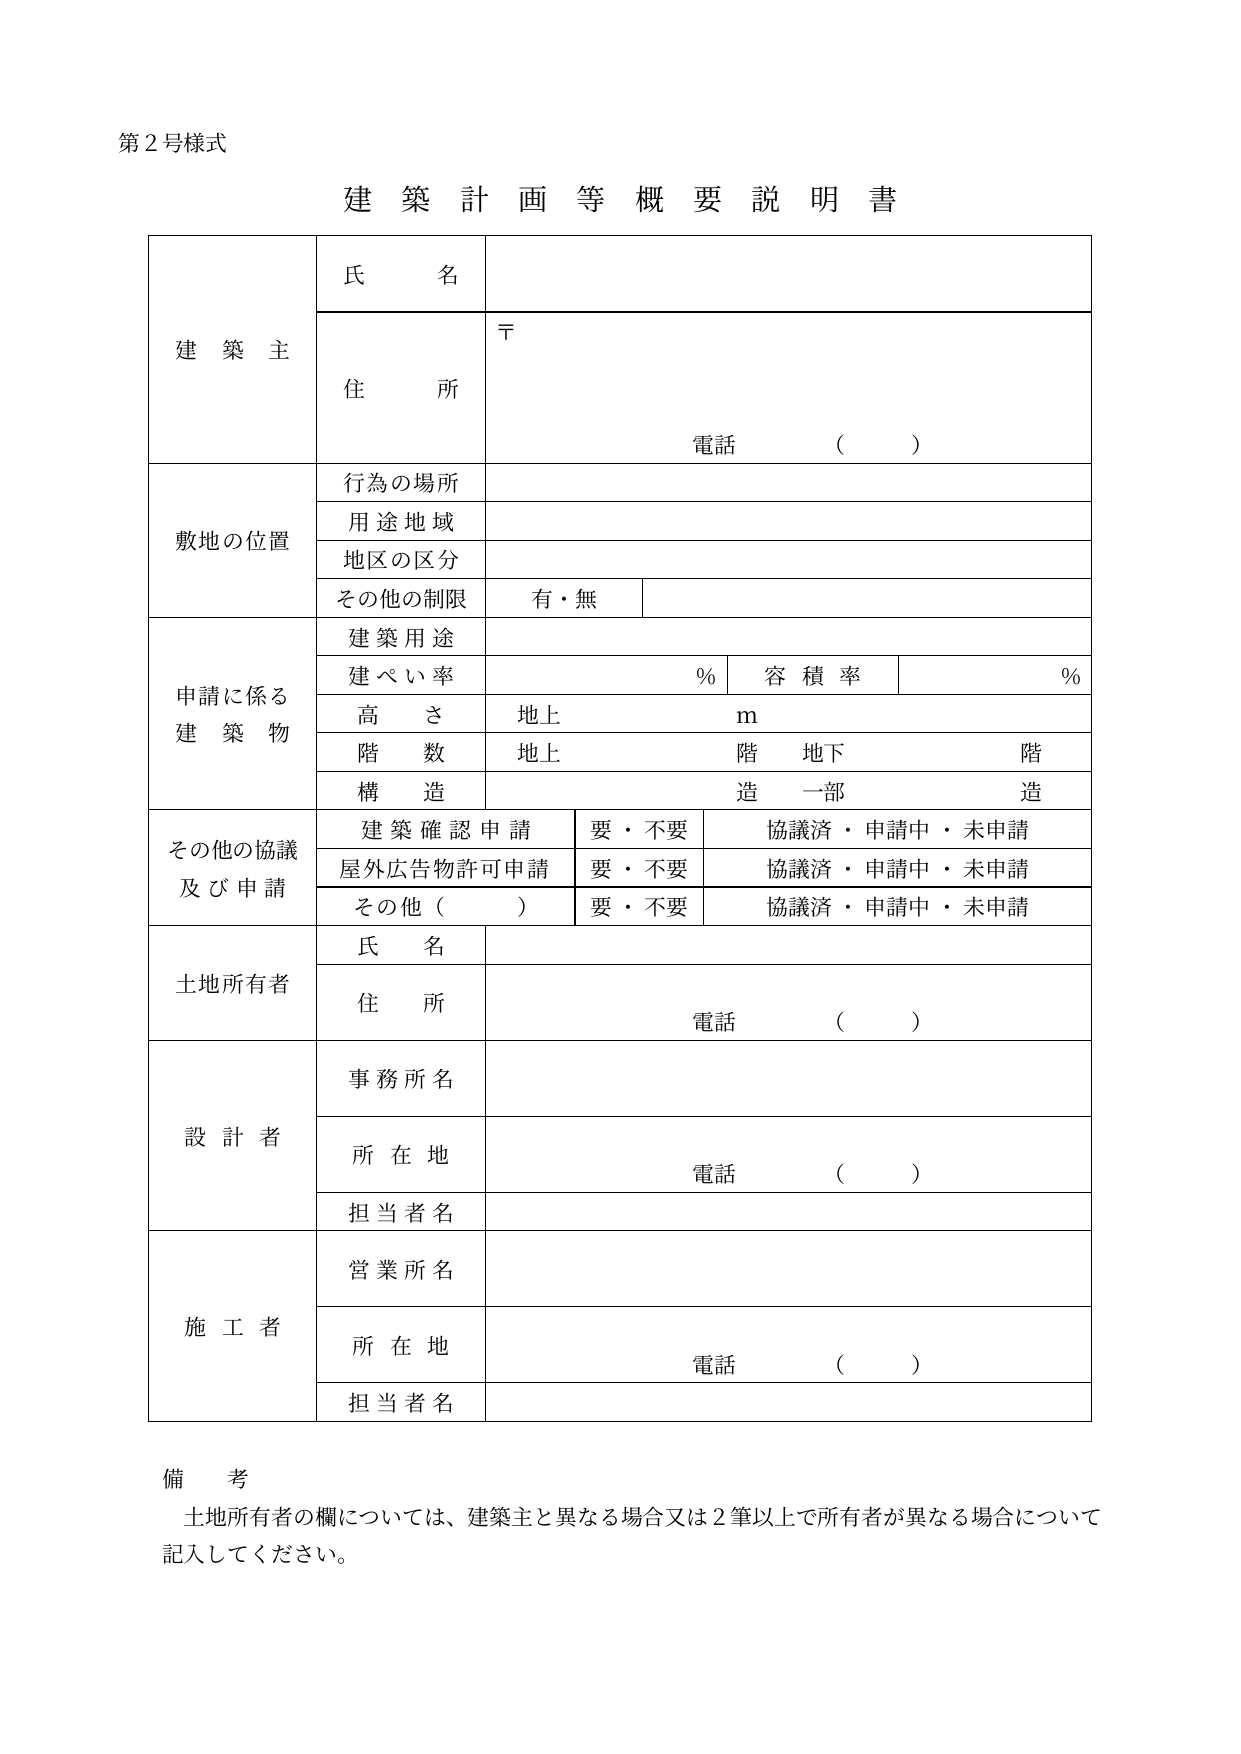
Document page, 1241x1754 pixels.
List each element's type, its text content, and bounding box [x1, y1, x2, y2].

table_cell 造 一部 造 [486, 772, 1091, 809]
table_cell [486, 1041, 1091, 1116]
table_cell 高さ [317, 695, 485, 732]
table_cell 地区の区分 [317, 541, 485, 578]
table_cell 要 ・ 不要 [576, 888, 703, 925]
table_cell 申請に係る 建 築 物 [149, 618, 316, 809]
table_cell その他の協議 及び申請 [149, 810, 316, 925]
table_cell 担当者名 [317, 1383, 485, 1421]
table_cell 施工者 [149, 1231, 316, 1421]
table_cell 設計者 [149, 1041, 316, 1230]
table_cell [486, 464, 1091, 501]
table_cell 建築確認申請 [317, 810, 574, 848]
table_cell 建ぺい率 [317, 656, 485, 694]
table_header 建 築 主 [149, 236, 316, 462]
table_header [486, 236, 1091, 311]
table_cell 要 ・ 不要 [576, 810, 703, 848]
table_cell [486, 1383, 1091, 1421]
text 土地所有者の欄については、建築主と異なる場合又は２筆以上で所有者が異なる場合について [118, 1497, 1122, 1534]
text 第２号様式 [118, 123, 1122, 160]
table_cell 〒 電話 （ ） [486, 313, 1091, 462]
table_cell 地上 ｍ [486, 695, 1091, 732]
table_cell 協議済 ・ 申請中 ・ 未申請 [704, 888, 1091, 925]
table_cell 階数 [317, 733, 485, 771]
table_cell 所在地 [317, 1117, 485, 1192]
table_cell 容積率 [728, 656, 898, 694]
table_cell 営業所名 [317, 1231, 485, 1306]
table_cell [486, 502, 1091, 539]
table_cell [486, 1193, 1091, 1230]
table_header 氏 名 [317, 236, 485, 311]
table_cell 敷地の位置 [149, 464, 316, 617]
table_cell [486, 618, 1091, 655]
text 建 築 計 画 等 概 要 説 明 書 [118, 160, 1122, 235]
table_cell [486, 926, 1091, 963]
table_cell 協議済 ・ 申請中 ・ 未申請 [704, 810, 1091, 848]
table_cell 地上 階 地下 階 [486, 733, 1091, 771]
table_cell 担当者名 [317, 1193, 485, 1230]
table_cell [643, 579, 1091, 617]
table_cell その他（ ） [317, 888, 574, 925]
table_cell ％ [486, 656, 727, 694]
table_cell 電話 （ ） [486, 1307, 1091, 1382]
table_cell 建築用途 [317, 618, 485, 655]
table_cell [486, 1231, 1091, 1306]
table_cell [486, 541, 1091, 578]
table_cell 電話 （ ） [486, 1117, 1091, 1192]
table_cell 電話 （ ） [486, 965, 1091, 1039]
table_cell その他の制限 [317, 579, 485, 617]
table_cell 事務所名 [317, 1041, 485, 1116]
table_cell 住 所 [317, 313, 485, 462]
text 記入してください。 [118, 1534, 1122, 1572]
table_cell 行為の場所 [317, 464, 485, 501]
table_cell 氏名 [317, 926, 485, 963]
table_cell ％ [899, 656, 1091, 694]
table_cell 所在地 [317, 1307, 485, 1382]
table_cell 有・無 [486, 579, 642, 617]
table_cell 構造 [317, 772, 485, 809]
table_cell 協議済 ・ 申請中 ・ 未申請 [704, 849, 1091, 886]
table_cell 要 ・ 不要 [576, 849, 703, 886]
table_cell 土地所有者 [149, 926, 316, 1039]
text 備 考 [118, 1459, 1122, 1497]
table_cell 住所 [317, 965, 485, 1039]
table_cell 屋外広告物許可申請 [317, 849, 574, 886]
table_cell 用途地域 [317, 502, 485, 539]
